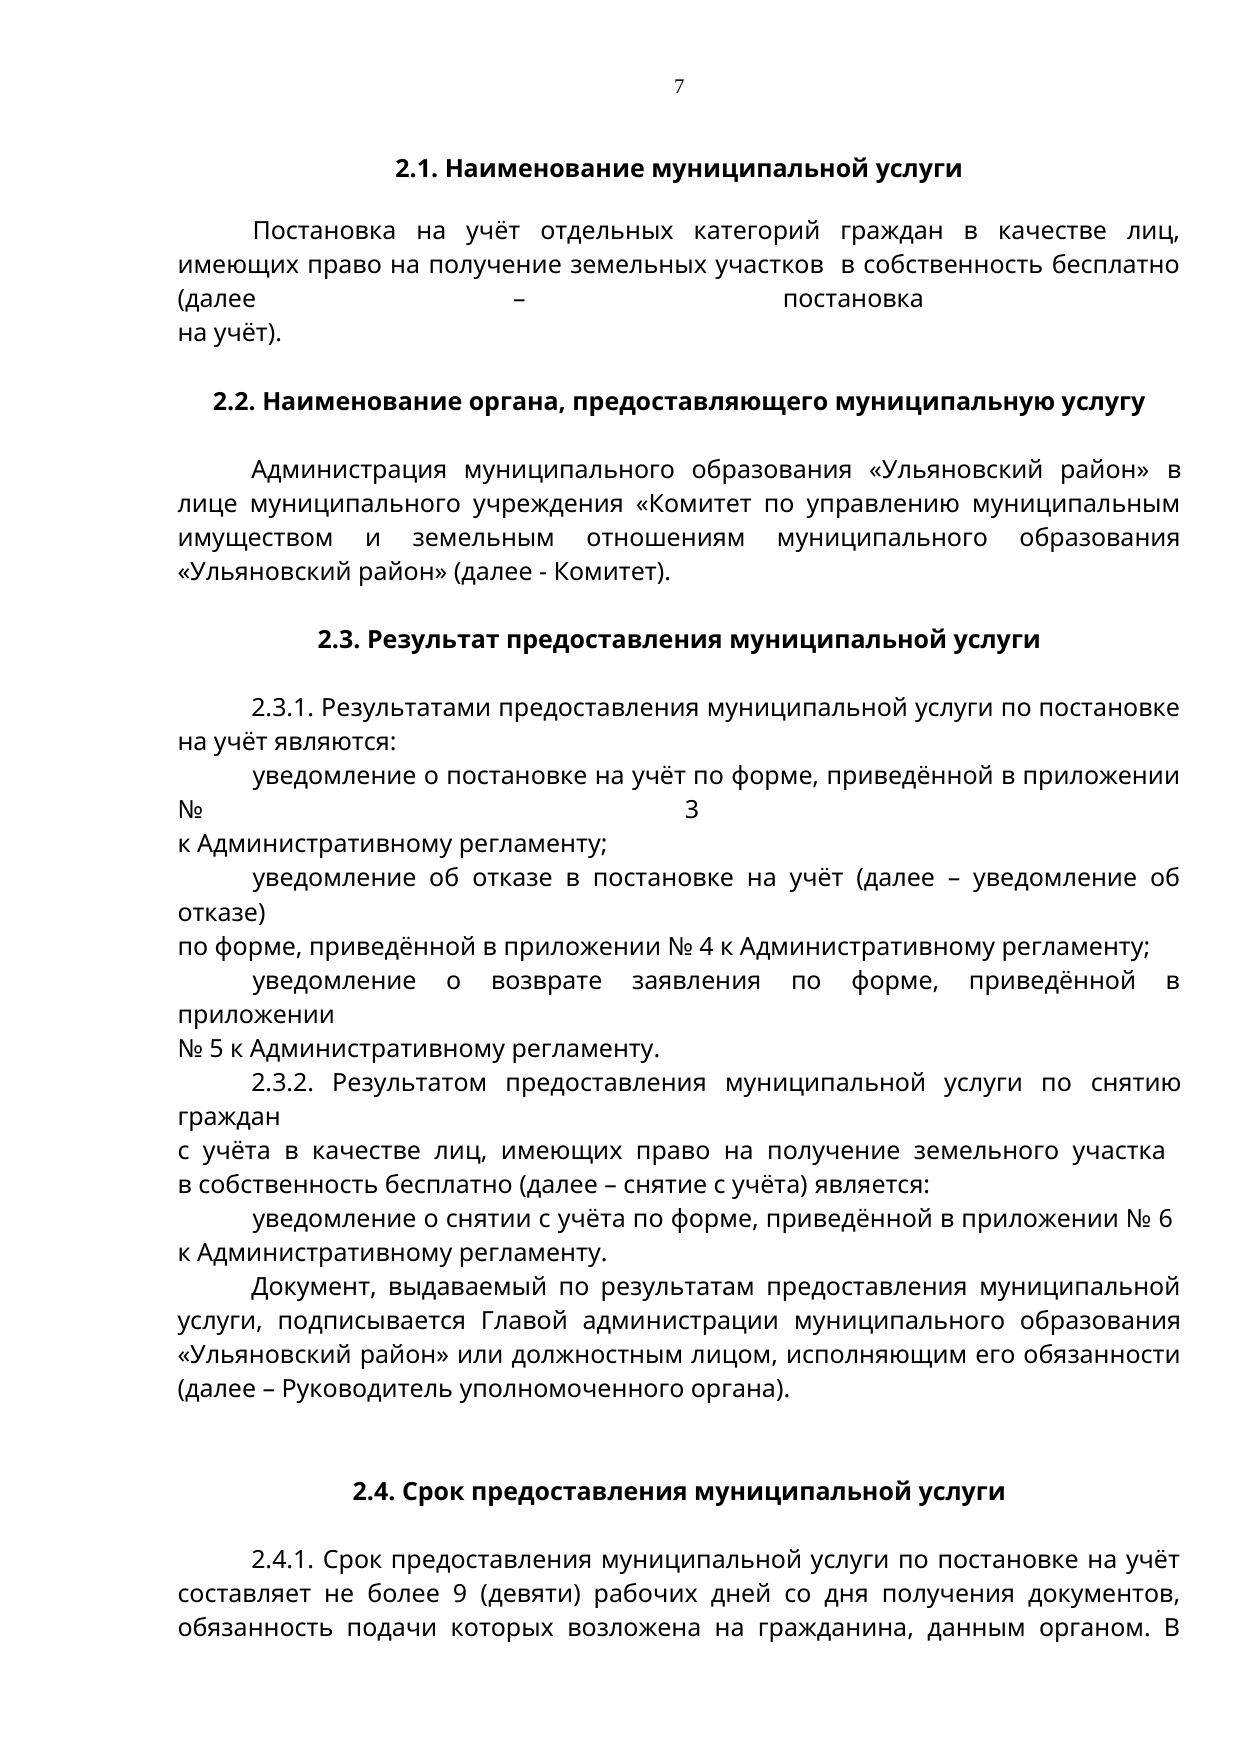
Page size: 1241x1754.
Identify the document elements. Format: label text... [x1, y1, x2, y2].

text уведомление о снятии с учёта по форме, приведённой в приложении № 6 к Административному регламенту. [177, 1201, 1181, 1269]
text 2.4. Срок предоставления муниципальной услуги [177, 1473, 1181, 1507]
text уведомление об отказе в постановке на учёт (далее – уведомление об отказе) по форме, приведённой в приложении № 4 к Административному регламенту; [177, 860, 1181, 962]
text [177, 1541, 1181, 1643]
text 2.3. Результат предоставления муниципальной услуги [177, 622, 1181, 656]
text Постановка на учёт отдельных категорий граждан в качестве лиц, имеющих право на получение земельных участков в собственность бесплатно (далее – постановка на учёт). [177, 213, 1181, 349]
text 2.2. Наименование органа, предоставляющего муниципальную услугу [177, 383, 1181, 417]
text Документ, выдаваемый по результатам предоставления муниципальной услуги, подписывается Главой администрации муниципального образования «Ульяновский район» или должностным лицом, исполняющим его обязанности (далее – Руководитель уполномоченного органа). [177, 1269, 1181, 1405]
list 2.3.2. Результатом предоставления муниципальной услуги по снятию граждан с учёта в качестве лиц, имеющих право на получение земельного участка в собственность бесплатно (далее – снятие с учёта) является: [177, 1064, 1181, 1201]
text уведомление о возврате заявления по форме, приведённой в приложении № 5 к Административному регламенту. [177, 962, 1181, 1064]
text Администрация муниципального образования «Ульяновский район» в лице муниципального учреждения «Комитет по управлению муниципальным имуществом и земельным отношениям муниципального образования «Ульяновский район» (далее - Комитет). [177, 451, 1181, 588]
text 2.1. Наименование муниципальной услуги [177, 150, 1181, 184]
list 2.3.1. Результатами предоставления муниципальной услуги по постановке на учёт являются: [177, 690, 1181, 758]
text уведомление о постановке на учёт по форме, приведённой в приложении № 3 к Административному регламенту; [177, 758, 1181, 860]
